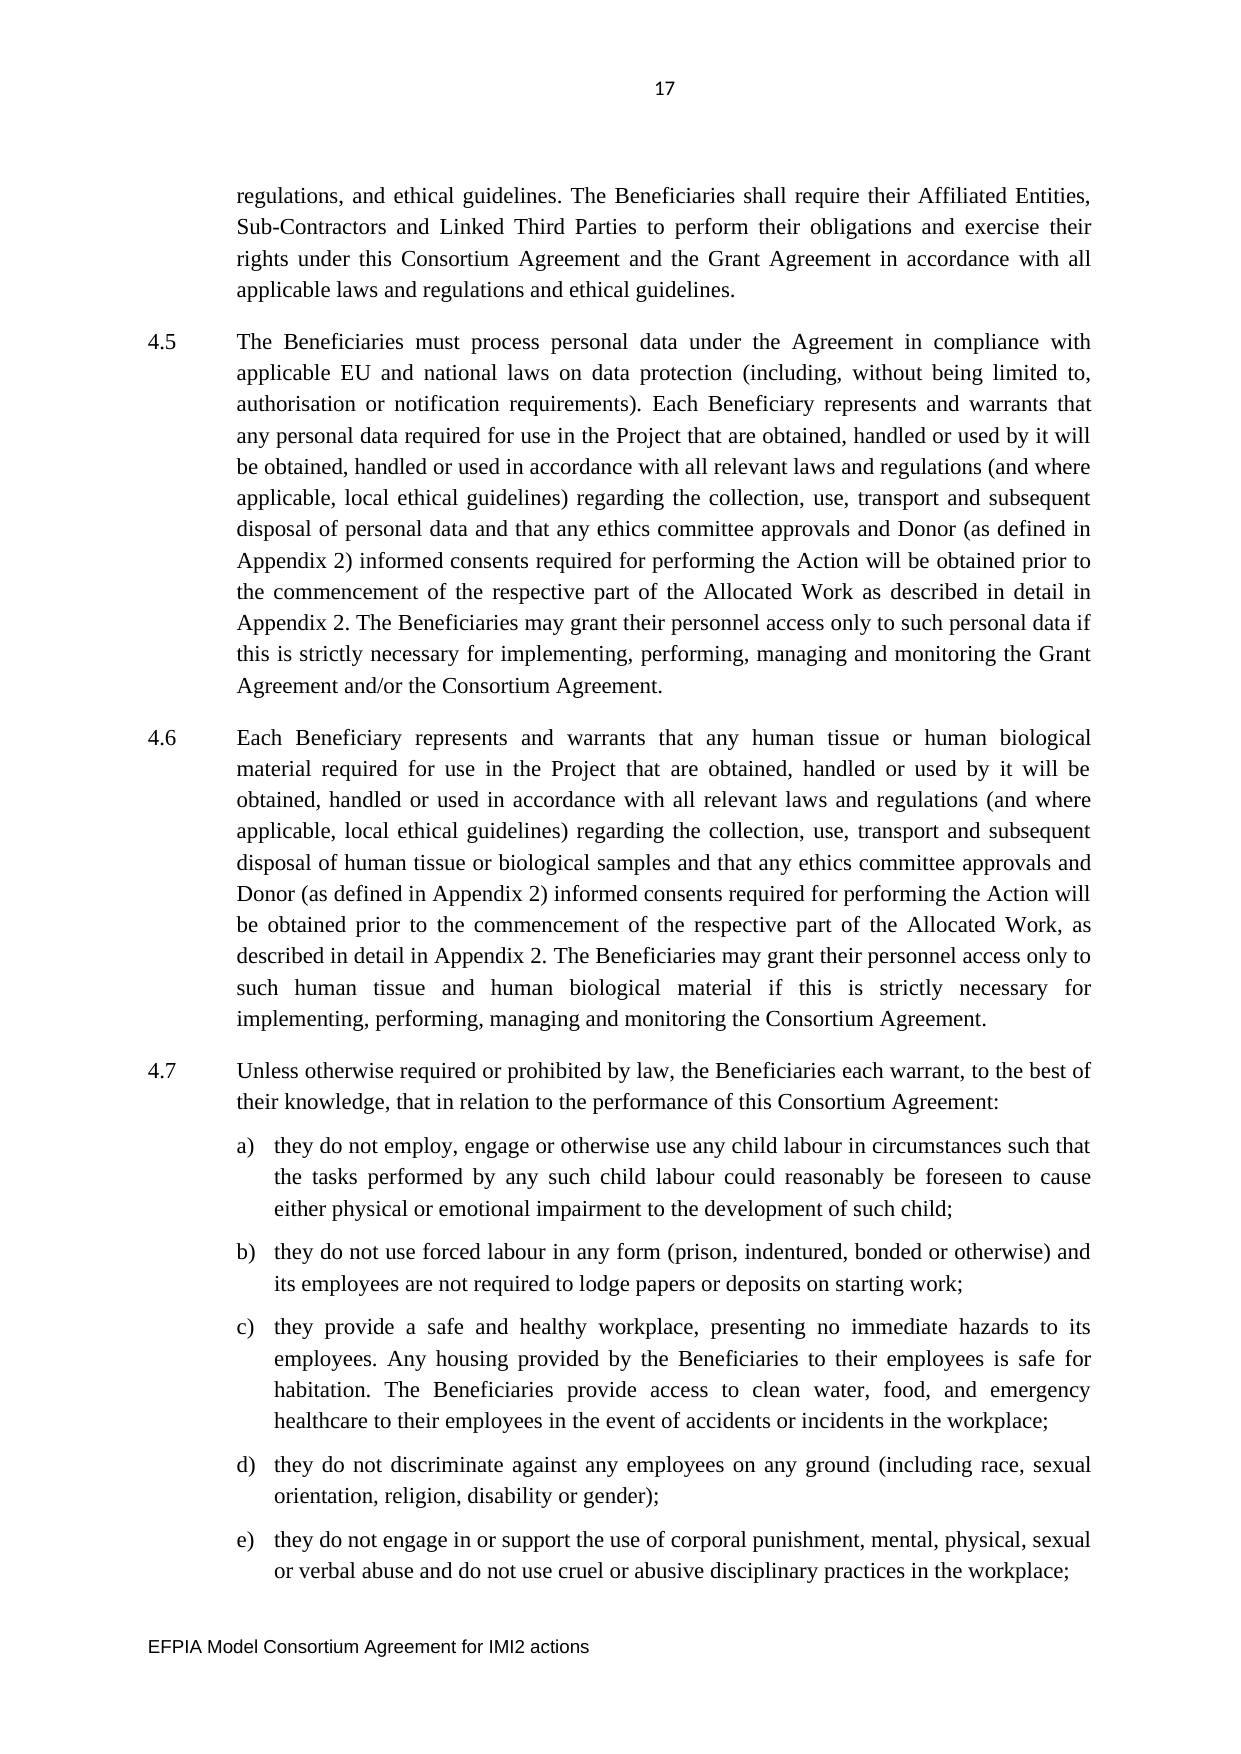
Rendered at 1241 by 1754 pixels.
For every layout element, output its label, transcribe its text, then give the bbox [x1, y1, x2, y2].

text Unless otherwise required or prohibited by law, the Beneficiaries each warrant, to the best of their knowledge, that in relation to the performance of this Consortium Agreement: [148, 1052, 1092, 1115]
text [148, 177, 1092, 302]
list they do not discriminate against any employees on any ground (including race, sexual orientation, religion, disability or gender); [236, 1446, 1092, 1508]
list they do not engage in or support the use of corporal punishment, mental, physical, sexual or verbal abuse and do not use cruel or abusive disciplinary practices in the workplace; [236, 1521, 1092, 1583]
list they provide a safe and healthy workplace, presenting no immediate hazards to its employees. Any housing provided by the Beneficiaries to their employees is safe for habitation. The Beneficiaries provide access to clean water, food, and emergency healthcare to their employees in the event of accidents or incidents in the workplace; [236, 1308, 1092, 1433]
list they do not employ, engage or otherwise use any child labour in circumstances such that the tasks performed by any such child labour could reasonably be foreseen to cause either physical or emotional impairment to the development of such child; [236, 1127, 1092, 1221]
text The Beneficiaries must process personal data under the Agreement in compliance with applicable EU and national laws on data protection (including, without being limited to, authorisation or notification requirements). Each Beneficiary represents and warrants that any personal data required for use in the Project that are obtained, handled or used by it will be obtained, handled or used in accordance with all relevant laws and regulations (and where applicable, local ethical guidelines) regarding the collection, use, transport and subsequent disposal of personal data and that any ethics committee approvals and Donor (as defined in Appendix 2) informed consents required for performing the Action will be obtained prior to the commencement of the respective part of the Allocated Work as described in detail in Appendix 2. The Beneficiaries may grant their personnel access only to such personal data if this is strictly necessary for implementing, performing, managing and monitoring the Grant Agreement and/or the Consortium Agreement. [148, 323, 1092, 698]
list they do not use forced labour in any form (prison, indentured, bonded or otherwise) and its employees are not required to lodge papers or deposits on starting work; [236, 1233, 1092, 1296]
text Each Beneficiary represents and warrants that any human tissue or human biological material required for use in the Project that are obtained, handled or used by it will be obtained, handled or used in accordance with all relevant laws and regulations (and where applicable, local ethical guidelines) regarding the collection, use, transport and subsequent disposal of human tissue or biological samples and that any ethics committee approvals and Donor (as defined in Appendix 2) informed consents required for performing the Action will be obtained prior to the commencement of the respective part of the Allocated Work, as described in detail in Appendix 2. The Beneficiaries may grant their personnel access only to such human tissue and human biological material if this is strictly necessary for implementing, performing, managing and monitoring the Consortium Agreement. [148, 719, 1092, 1031]
